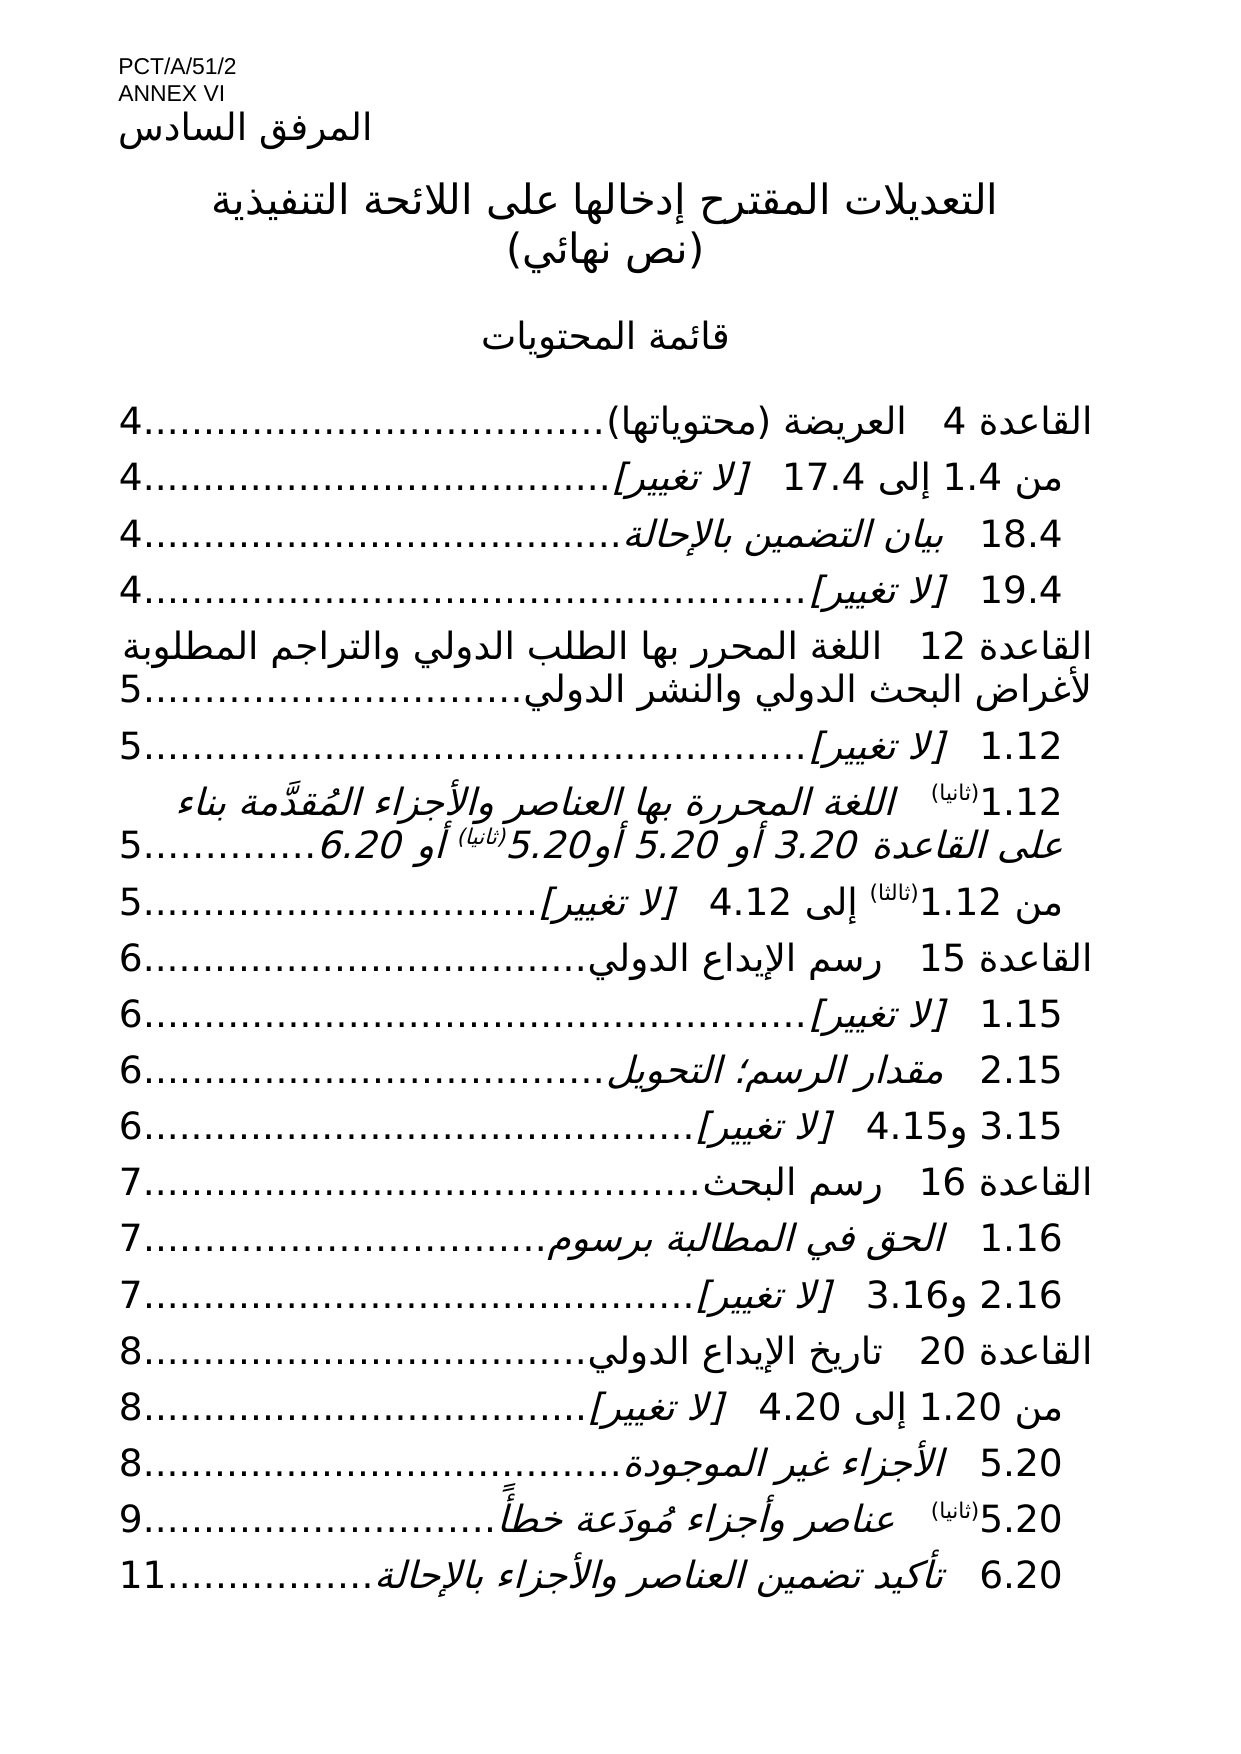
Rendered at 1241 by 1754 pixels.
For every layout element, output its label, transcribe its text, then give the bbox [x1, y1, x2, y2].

text قائمة المحتويات [118, 314, 1092, 358]
text القاعدة 15 رسم الإيداع الدولي 6 [118, 936, 1092, 980]
text من 1.4 إلى 17.4 [لا تغيير] 4 [118, 456, 1063, 500]
text 2.16 و3.16 [لا تغيير] 7 [118, 1273, 1063, 1317]
text القاعدة 4 العريضة (محتوياتها) 4 [118, 400, 1092, 443]
text 5.20(ثانيا) عناصر وأجزاء مُودَعة خطأً 9 [118, 1498, 1063, 1541]
text التعديلات المقترح إدخالها على اللائحة التنفيذية (نص نهائي) [118, 176, 1092, 273]
text من 1.20 إلى 4.20 [لا تغيير] 8 [118, 1386, 1063, 1429]
text 2.15 مقدار الرسم؛ التحويل 6 [118, 1049, 1063, 1092]
text 18.4 بيان التضمين بالإحالة 4 [118, 512, 1063, 556]
text 5.20 الأجزاء غير الموجودة 8 [118, 1442, 1063, 1485]
text القاعدة 12 اللغة المحرر بها الطلب الدولي والتراجم المطلوبة لأغراض البحث الدولي والنشر الدولي 5 [118, 624, 1092, 712]
text 1.12 [لا تغيير] 5 [118, 724, 1063, 768]
text 19.4 [لا تغيير] 4 [118, 568, 1063, 612]
text 1.15 [لا تغيير] 6 [118, 992, 1063, 1036]
text 6.20 تأكيد تضمين العناصر والأجزاء بالإحالة 11 [118, 1554, 1063, 1598]
text 1.16 الحق في المطالبة برسوم 7 [118, 1217, 1063, 1261]
text القاعدة 16 رسم البحث 7 [118, 1161, 1092, 1204]
text من 1.12(ثالثا) إلى 4.12 [لا تغيير] 5 [118, 880, 1063, 924]
text 1.12(ثانيا) اللغة المحررة بها العناصر والأجزاء المُقدَّمة بناء على القاعدة 3.20 أو 5.20 أو5.20(ثانيا) أو 6.20 5 [118, 780, 1063, 868]
text القاعدة 20 تاريخ الإيداع الدولي 8 [118, 1329, 1092, 1373]
text 3.15 و4.15 [لا تغيير] 6 [118, 1105, 1063, 1148]
